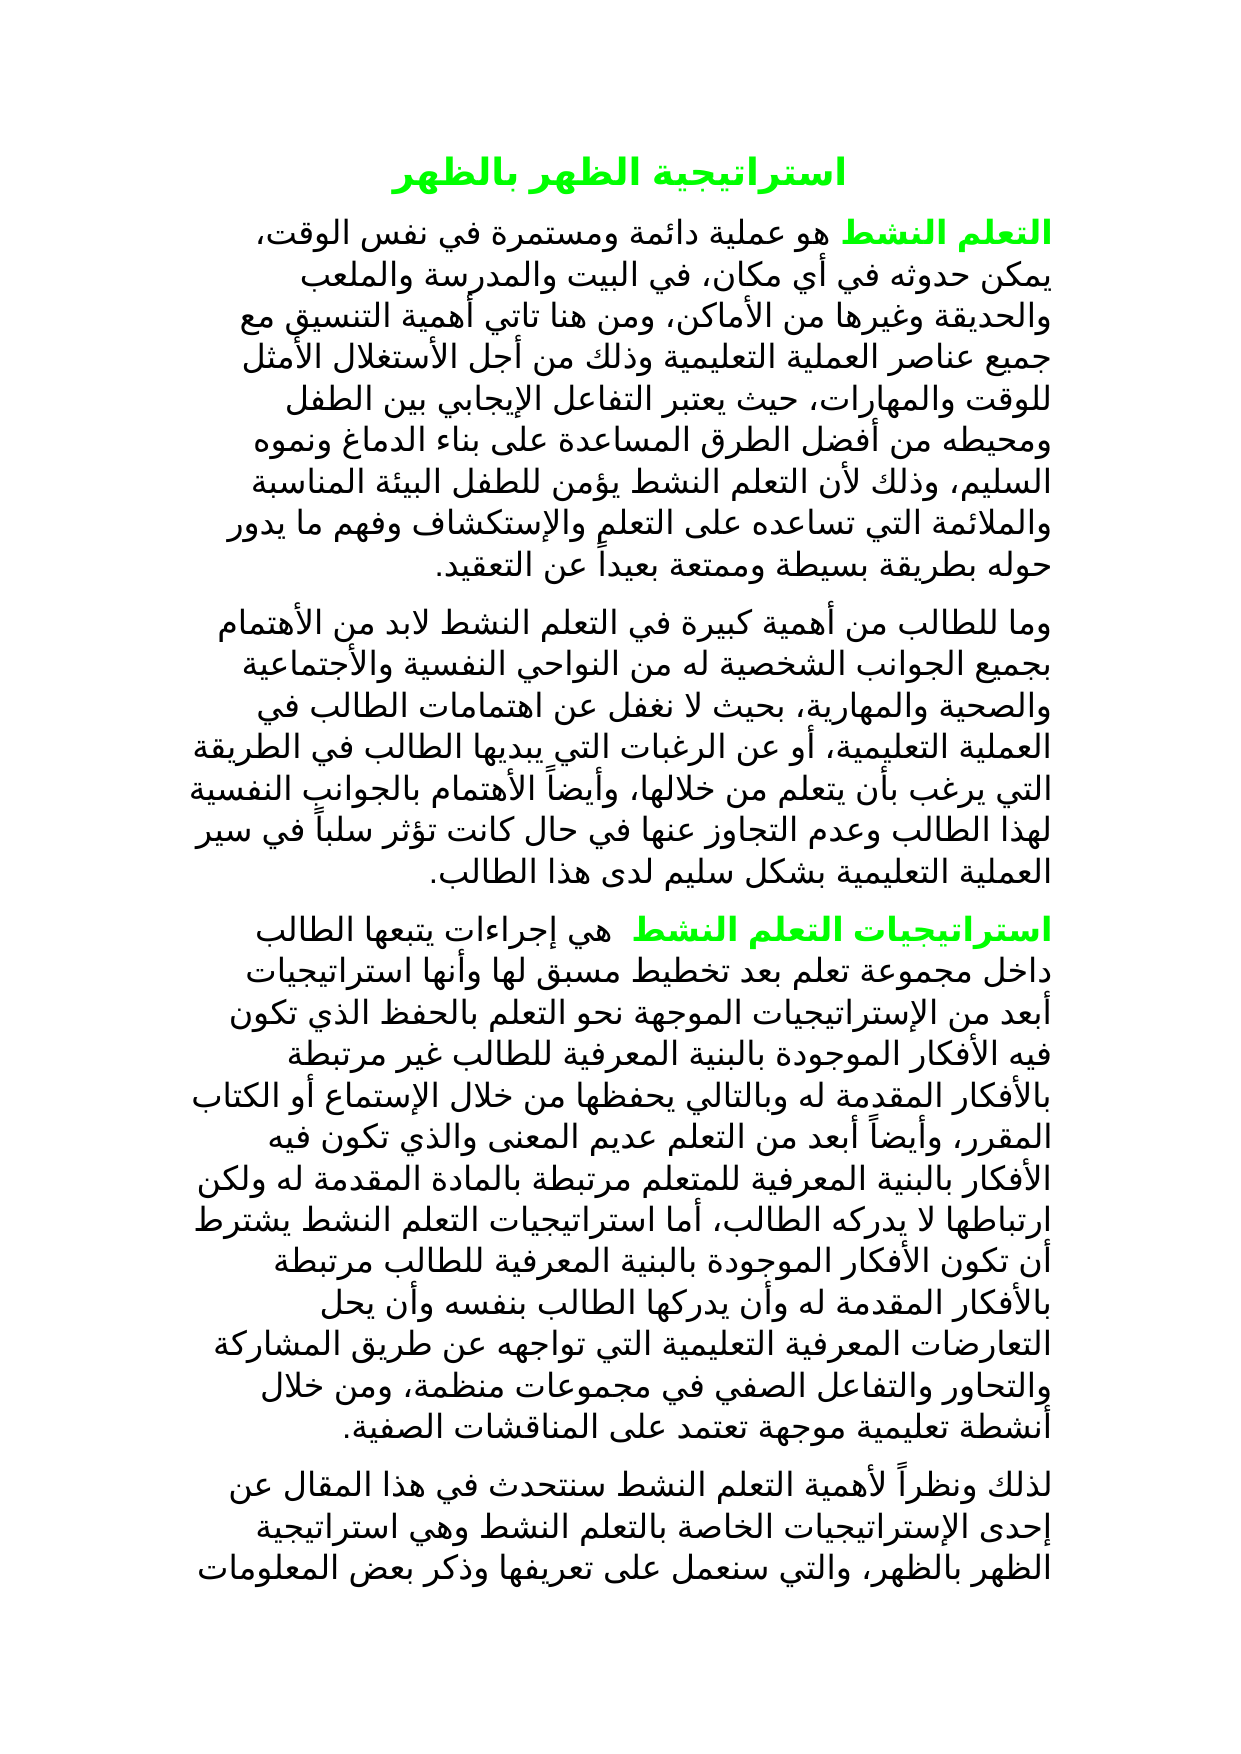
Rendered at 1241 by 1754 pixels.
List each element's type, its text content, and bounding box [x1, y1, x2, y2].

text التعلم النشط هو عملية دائمة ومستمرة في نفس الوقت، يمكن حدوثه في أي مكان، في البيت والمدرسة والملعب والحديقة وغيرها من الأماكن، ومن هنا تاتي أهمية التنسيق مع جميع عناصر العملية التعليمية وذلك من أجل الأستغلال الأمثل للوقت والمهارات، حيث يعتبر التفاعل الإيجابي بين الطفل ومحيطه من أفضل الطرق المساعدة على بناء الدماغ ونموه السليم، وذلك لأن التعلم النشط يؤمن للطفل البيئة المناسبة والملائمة التي تساعده على التعلم والإستكشاف وفهم ما يدور حوله بطريقة بسيطة وممتعة بعيداً عن التعقيد. [187, 213, 1053, 583]
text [187, 1466, 1053, 1587]
text استراتيجيات التعلم النشط هي إجراءات يتبعها الطالب داخل مجموعة تعلم بعد تخطيط مسبق لها وأنها استراتيجيات أبعد من الإستراتيجيات الموجهة نحو التعلم بالحفظ الذي تكون فيه الأفكار الموجودة بالبنية المعرفية للطالب غير مرتبطة بالأفكار المقدمة له وبالتالي يحفظها من خلال الإستماع أو الكتاب المقرر، وأيضاً أبعد من التعلم عديم المعنى والذي تكون فيه الأفكار بالبنية المعرفية للمتعلم مرتبطة بالمادة المقدمة له ولكن ارتباطها لا يدركه الطالب، أما استراتيجيات التعلم النشط يشترط أن تكون الأفكار الموجودة بالبنية المعرفية للطالب مرتبطة بالأفكار المقدمة له وأن يدركها الطالب بنفسه وأن يحل التعارضات المعرفية التعليمية التي تواجهه عن طريق المشاركة والتحاور والتفاعل الصفي في مجموعات منظمة، ومن خلال أنشطة تعليمية موجهة تعتمد على المناقشات الصفية. [187, 910, 1053, 1446]
text وما للطالب من أهمية كبيرة في التعلم النشط لابد من الأهتمام بجميع الجوانب الشخصية له من النواحي النفسية والأجتماعية والصحية والمهارية، بحيث لا نغفل عن اهتمامات الطالب في العملية التعليمية، أو عن الرغبات التي يبديها الطالب في الطريقة التي يرغب بأن يتعلم من خلالها، وأيضاً الأهتمام بالجوانب النفسية لهذا الطالب وعدم التجاوز عنها في حال كانت تؤثر سلباً في سير العملية التعليمية بشكل سليم لدى هذا الطالب. [187, 603, 1053, 890]
text استراتيجية الظهر بالظهر [187, 150, 1053, 193]
